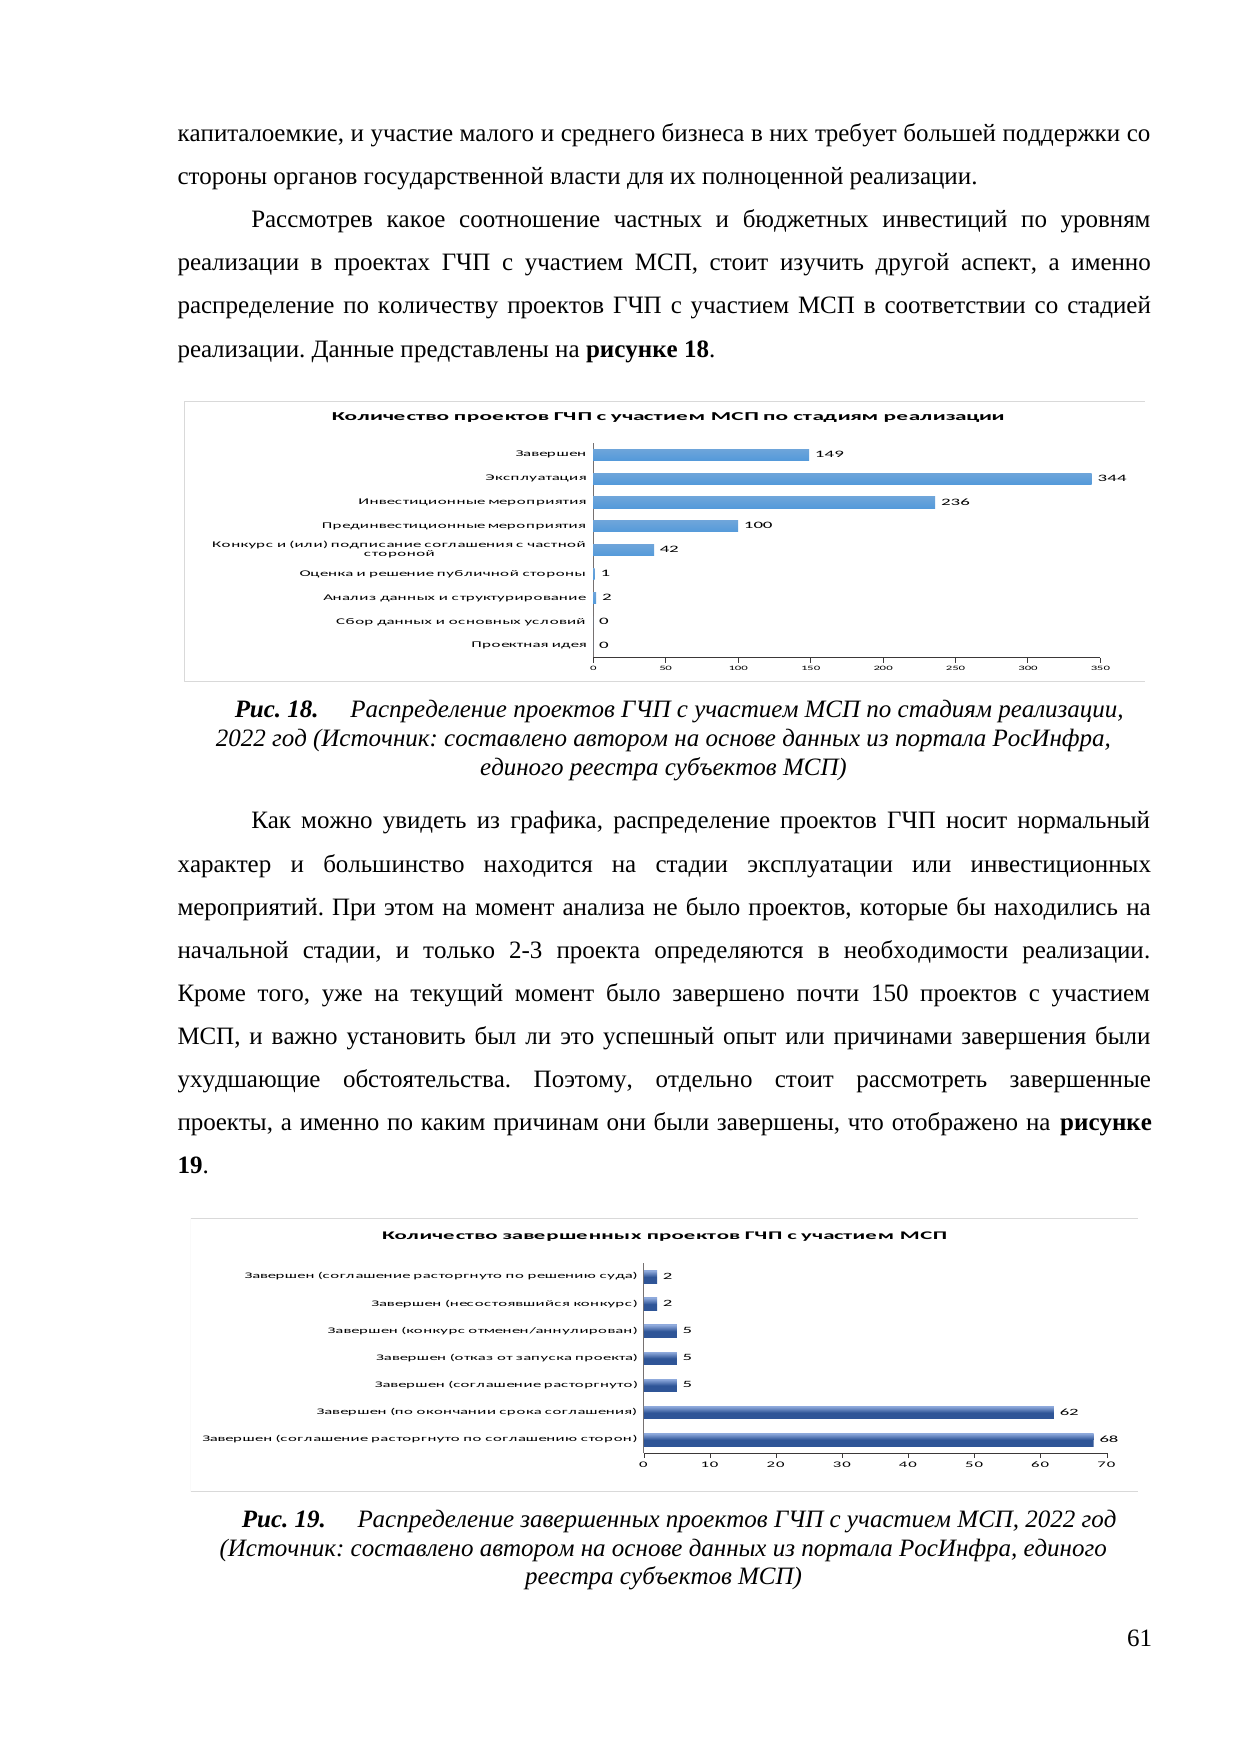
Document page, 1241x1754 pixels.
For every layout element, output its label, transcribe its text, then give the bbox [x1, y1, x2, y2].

text Распределение проектов ГЧП с участием МСП по стадиям реализации, 2022 год (Источник: составлено автором на основе данных из портала РосИнфра, единого реестра субъектов МСП) [177, 694, 1152, 781]
text Распределение завершенных проектов ГЧП с участием МСП, 2022 год (Источник: составлено автором на основе данных из портала РосИнфра, единого реестра субъектов МСП) [177, 1504, 1152, 1590]
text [177, 118, 1152, 190]
text Рассмотрев какое соотношение частных и бюджетных инвестиций по уровням реализации в проектах ГЧП с участием МСП, стоит изучить другой аспект, а именно распределение по количеству проектов ГЧП с участием МСП в соответствии со стадией реализации. Данные представлены на рисунке 18. [177, 204, 1152, 362]
text Как можно увидеть из графика, распределение проектов ГЧП носит нормальный характер и большинство находится на стадии эксплуатации или инвестиционных мероприятий. При этом на момент анализа не было проектов, которые бы находились на начальной стадии, и только 2-3 проекта определяются в необходимости реализации. Кроме того, уже на текущий момент было завершено почти 150 проектов с участием МСП, и важно установить был ли это успешный опыт или причинами завершения были ухудшающие обстоятельства. Поэтому, отдельно стоит рассмотреть завершенные проекты, а именно по каким причинам они были завершены, что отображено на рисунке 19. [177, 806, 1152, 1179]
